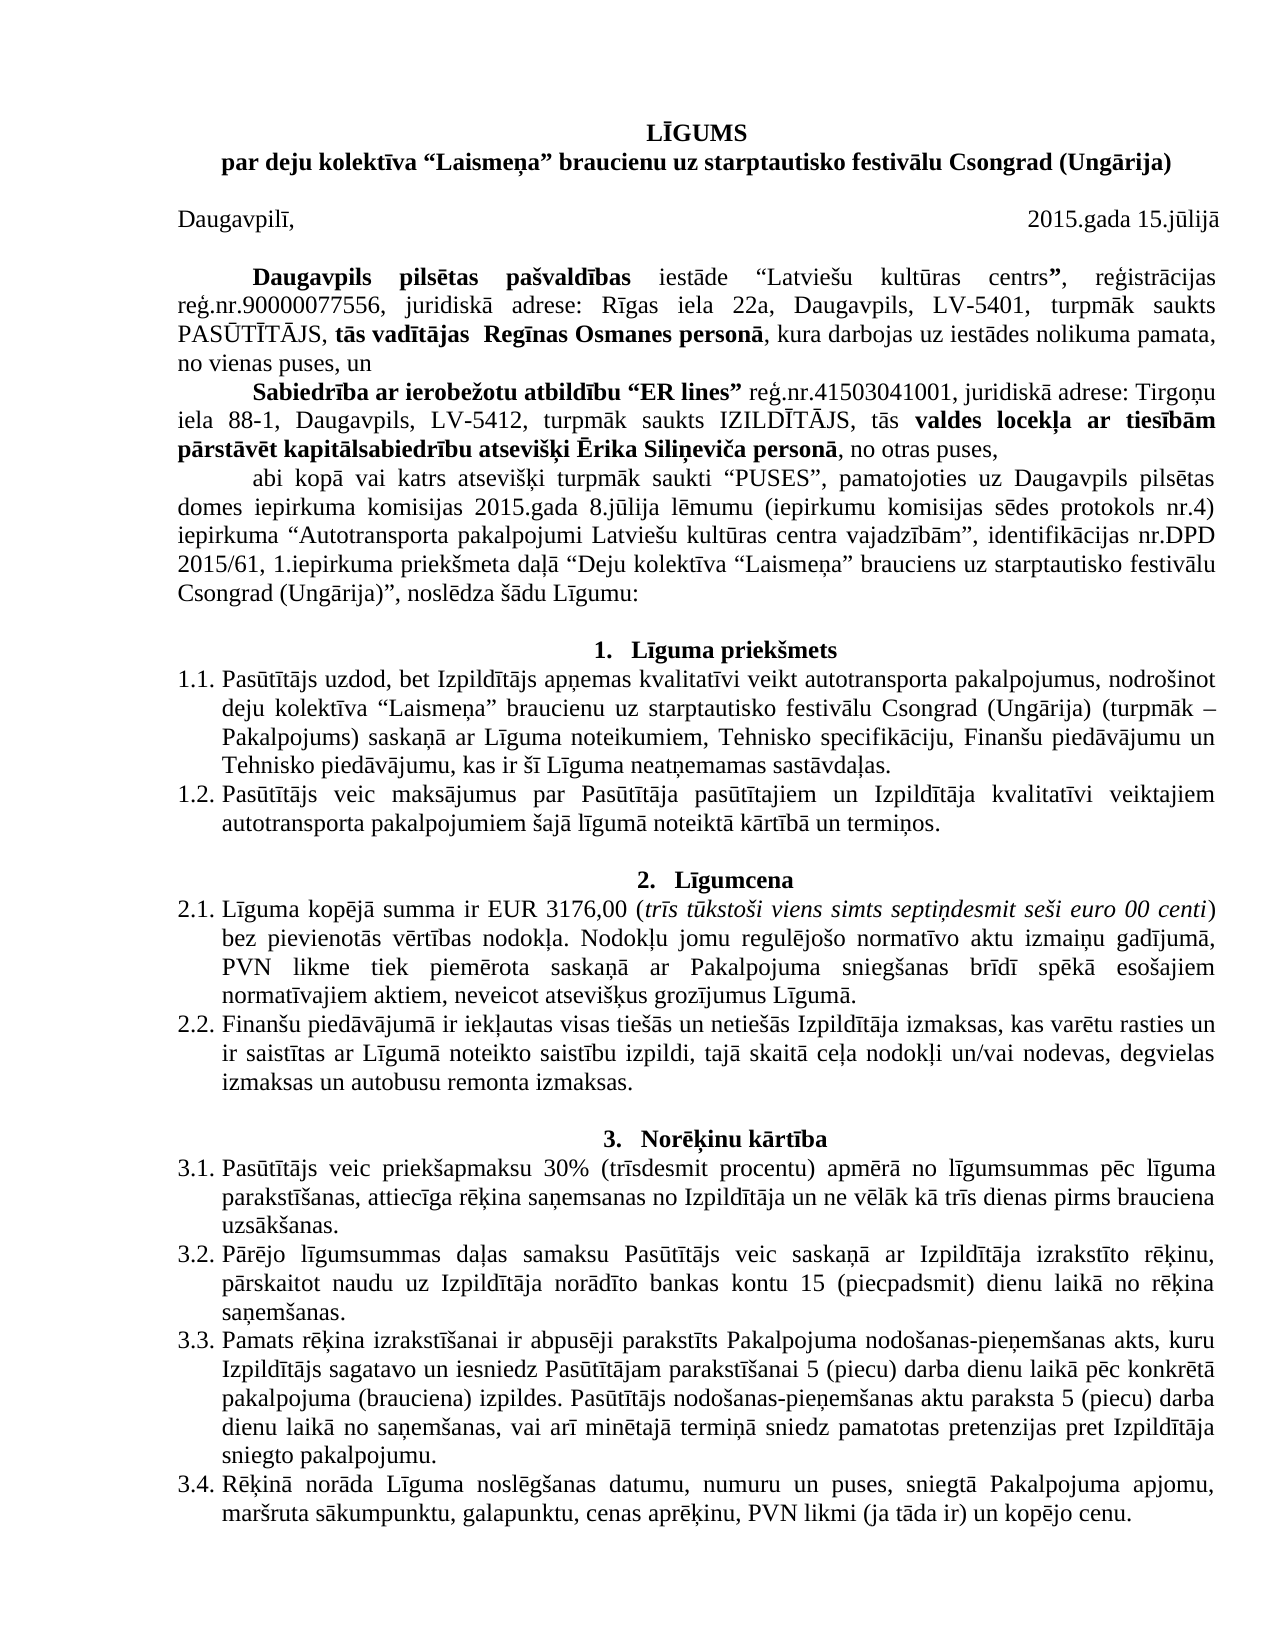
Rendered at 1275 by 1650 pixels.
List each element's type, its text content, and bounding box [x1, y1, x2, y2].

text abi kopā vai katrs atsevišķi turpmāk saukti “PUSES”, pamatojoties uz Daugavpils pilsētas domes iepirkuma komisijas 2015.gada 8.jūlija lēmumu (iepirkumu komisijas sēdes protokols nr.4) iepirkuma “Autotransporta pakalpojumi Latviešu kultūras centra vajadzībām”, identifikācijas nr.DPD 2015/61, 1.iepirkuma priekšmeta daļā “Deju kolektīva “Laismeņa” brauciens uz starptautisko festivālu Csongrad (Ungārija)”, noslēdza šādu Līgumu: [177, 463, 1216, 607]
list Pamats rēķina izrakstīšanai ir abpusēji parakstīts Pakalpojuma nodošanas-pieņemšanas akts, kuru Izpildītājs sagatavo un iesniedz Pasūtītājam parakstīšanai 5 (piecu) darba dienu laikā pēc konkrētā pakalpojuma (brauciena) izpildes. Pasūtītājs nodošanas-pieņemšanas aktu paraksta 5 (piecu) darba dienu laikā no saņemšanas, vai arī minētajā termiņā sniedz pamatotas pretenzijas pret Izpildītāja sniegto pakalpojumu. [177, 1326, 1216, 1469]
text Daugavpils pilsētas pašvaldības iestāde “Latviešu kultūras centrs”, reģistrācijas reģ.nr.90000077556, juridiskā adrese: Rīgas iela 22a, Daugavpils, LV-5401, turpmāk saukts PASŪTĪTĀJS, tās vadītājas Regīnas Osmanes personā, kura darbojas uz iestādes nolikuma pamata, no vienas puses, un [177, 262, 1216, 377]
list Pasūtītājs veic maksājumus par Pasūtītāja pasūtītajiem un Izpildītāja kvalitatīvi veiktajiem autotransporta pakalpojumiem šajā līgumā noteiktā kārtībā un termiņos. [177, 779, 1216, 837]
list Līguma priekšmets [215, 636, 1216, 664]
list Rēķinā norāda Līguma noslēgšanas datumu, numuru un puses, sniegtā Pakalpojuma apjomu, maršruta sākumpunktu, galapunktu, cenas aprēķinu, PVN likmi (ja tāda ir) un kopējo cenu. [177, 1469, 1216, 1527]
list Finanšu piedāvājumā ir iekļautas visas tiešās un netiešās Izpildītāja izmaksas, kas varētu rasties un ir saistītas ar Līgumā noteikto saistību izpildi, tajā skaitā ceļa nodokļi un/vai nodevas, degvielas izmaksas un autobusu remonta izmaksas. [177, 1009, 1216, 1096]
list Pasūtītājs uzdod, bet Izpildītājs apņemas kvalitatīvi veikt autotransporta pakalpojumus, nodrošinot deju kolektīva “Laismeņa” braucienu uz starptautisko festivālu Csongrad (Ungārija) (turpmāk – Pakalpojums) saskaņā ar Līguma noteikumiem, Tehnisko specifikāciju, Finanšu piedāvājumu un Tehnisko piedāvājumu, kas ir šī Līguma neatņemamas sastāvdaļas. [177, 664, 1216, 779]
text par deju kolektīva “Laismeņa” braucienu uz starptautisko festivālu Csongrad (Ungārija) [177, 147, 1216, 176]
list Līgumcena [215, 866, 1216, 894]
text LĪGUMS [177, 118, 1216, 147]
list Norēķinu kārtība [215, 1124, 1216, 1153]
list Pārējo līgumsummas daļas samaksu Pasūtītājs veic saskaņā ar Izpildītāja izrakstīto rēķinu, pārskaitot naudu uz Izpildītāja norādīto bankas kontu 15 (piecpadsmit) dienu laikā no rēķina saņemšanas. [177, 1239, 1216, 1326]
list Pasūtītājs veic priekšapmaksu 30% (trīsdesmit procentu) apmērā no līgumsummas pēc līguma parakstīšanas, attiecīga rēķina saņemsanas no Izpildītāja un ne vēlāk kā trīs dienas pirms brauciena uzsākšanas. [177, 1153, 1216, 1239]
text Daugavpilī, 2015.gada 15.jūlijā [177, 204, 1222, 233]
text Sabiedrība ar ierobežotu atbildību “ER lines” reģ.nr.41503041001, juridiskā adrese: Tirgoņu iela 88-1, Daugavpils, LV-5412, turpmāk saukts IZILDĪTĀJS, tās valdes locekļa ar tiesībām pārstāvēt kapitālsabiedrību atsevišķi Ērika Siliņeviča personā, no otras puses, [177, 377, 1216, 463]
list Līguma kopējā summa ir EUR 3176,00 (trīs tūkstoši viens simts septiņdesmit seši euro 00 centi) bez pievienotās vērtības nodokļa. Nodokļu jomu regulējošo normatīvo aktu izmaiņu gadījumā, PVN likme tiek piemērota saskaņā ar Pakalpojuma sniegšanas brīdī spēkā esošajiem normatīvajiem aktiem, neveicot atsevišķus grozījumus Līgumā. [177, 894, 1216, 1009]
